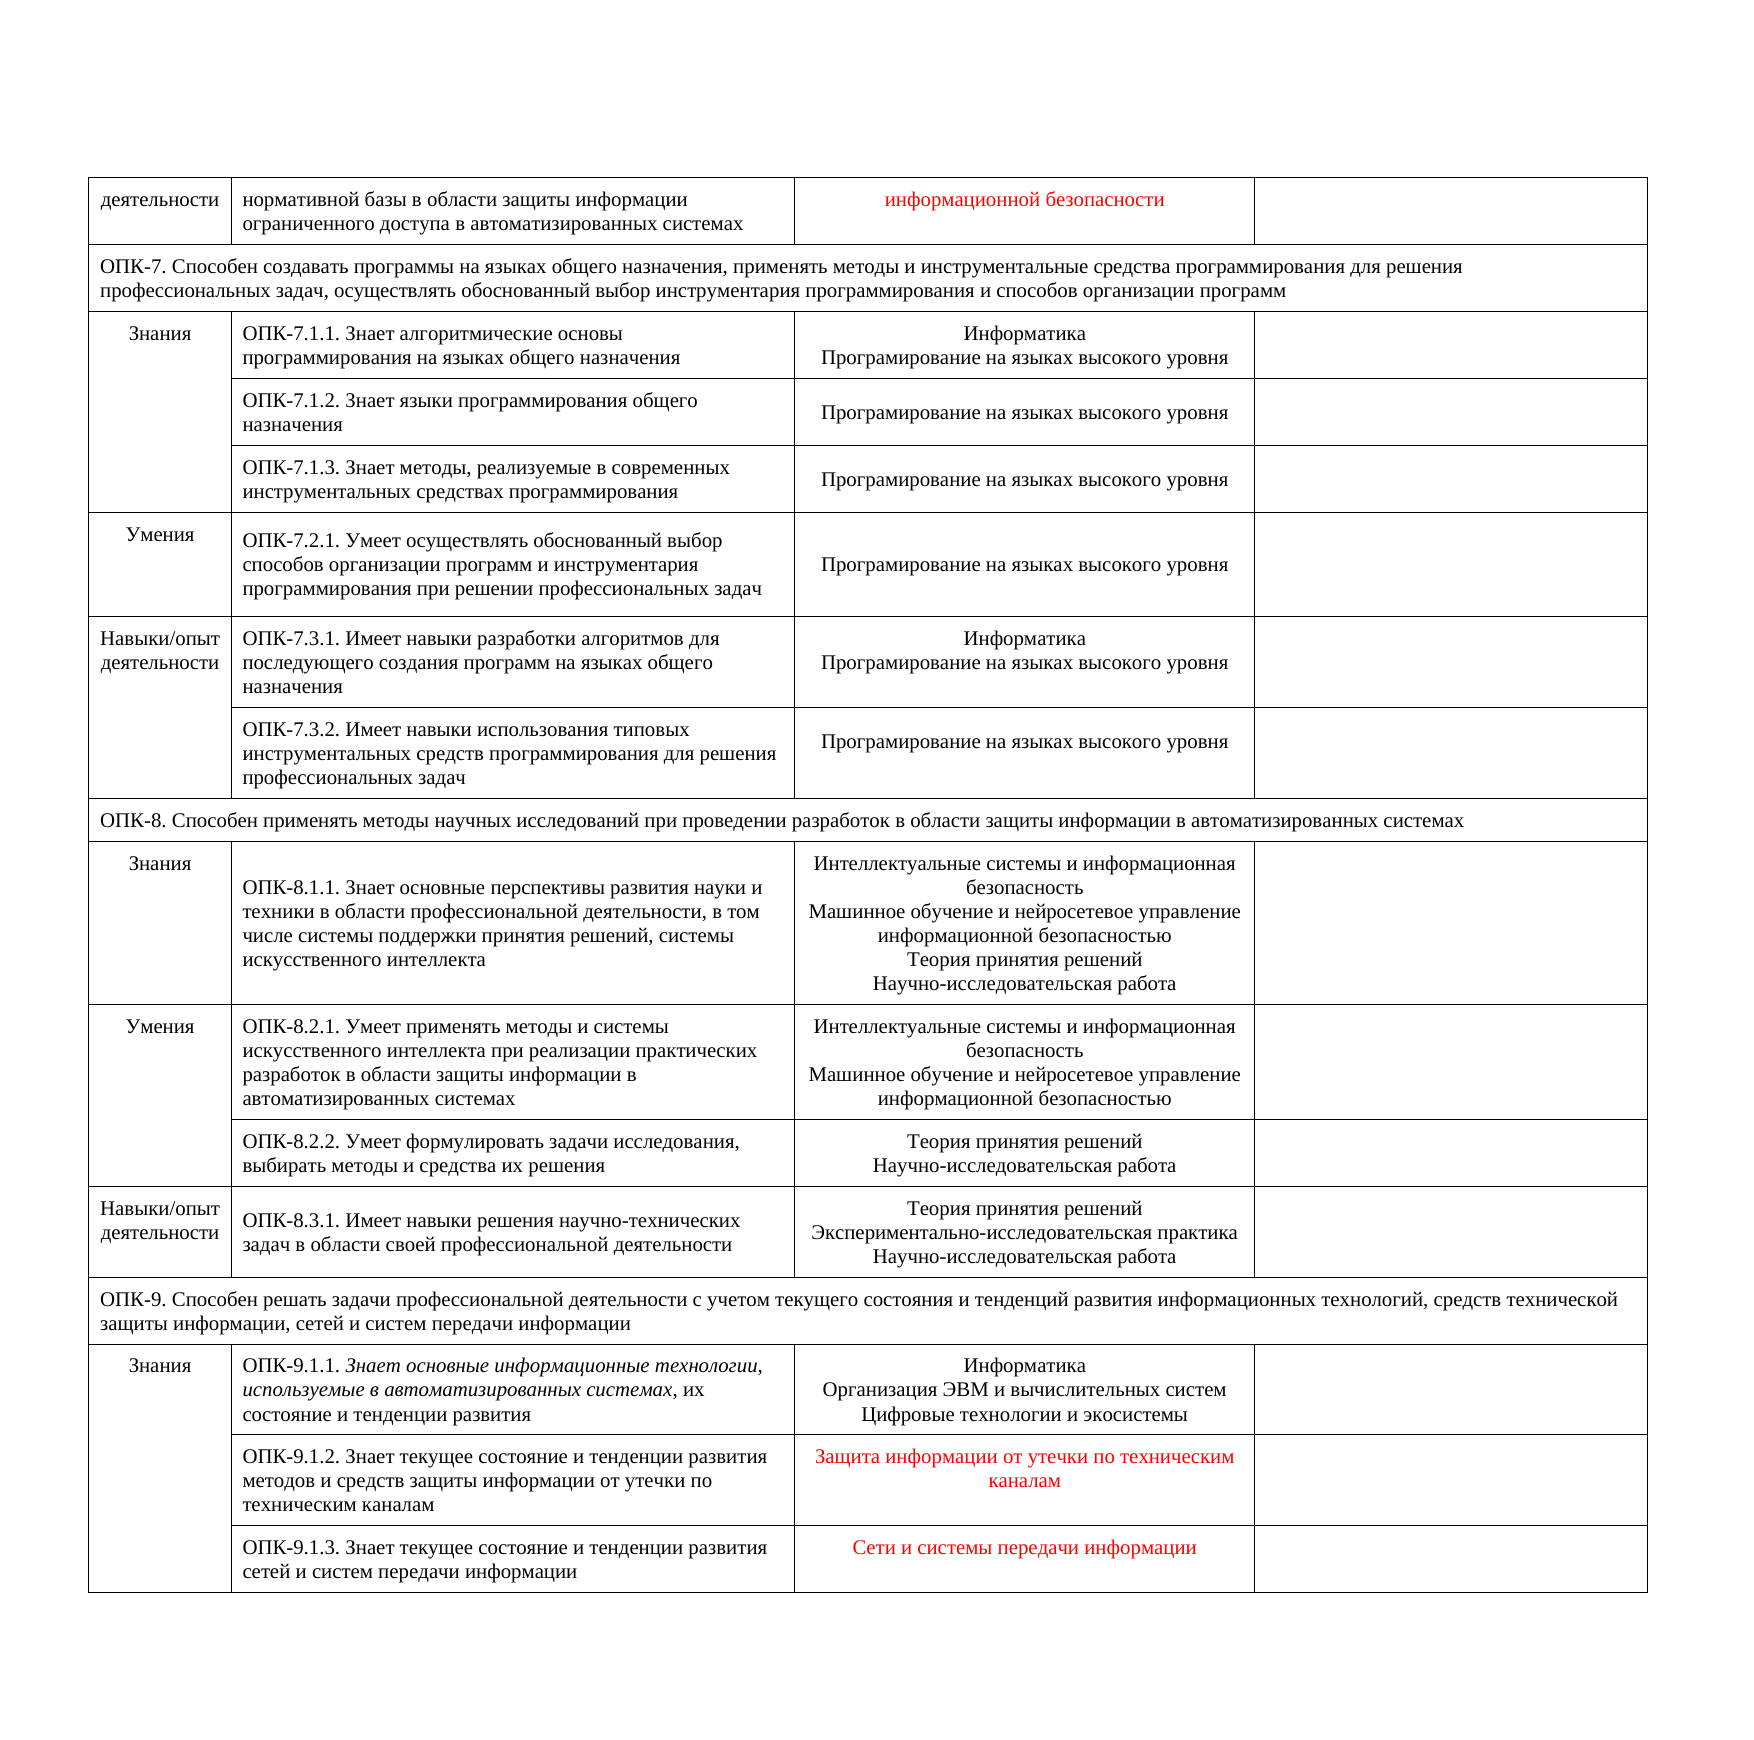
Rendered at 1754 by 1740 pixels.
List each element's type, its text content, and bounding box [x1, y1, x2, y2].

table_cell [1255, 1345, 1647, 1434]
table_cell ОПК-7.3.2. Имеет навыки использования типовых инструментальных средств программирования для решения профессиональных задач [232, 708, 794, 798]
table_cell [1255, 617, 1647, 707]
table_cell ОПК-7.3.1. Имеет навыки разработки алгоритмов для последующего создания программ на языках общего назначения [232, 617, 794, 707]
table_cell ОПК-9.1.1. Знает основные информационные технологии, используемые в автоматизированных системах, их состояние и тенденции развития [232, 1345, 794, 1434]
table_cell Теория принятия решений Научно-исследовательская работа [795, 1120, 1254, 1186]
table_cell [1255, 1187, 1647, 1277]
table_cell Програмирование на языках высокого уровня [795, 446, 1254, 512]
table_cell ОПК-9.1.3. Знает текущее состояние и тенденции развития сетей и систем передачи информации [232, 1526, 794, 1592]
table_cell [795, 178, 1254, 244]
table_cell ОПК-9. Способен решать задачи профессиональной деятельности с учетом текущего состояния и тенденций развития информационных технологий, средств технической защиты информации, сетей и систем передачи информации [89, 1278, 1647, 1343]
table_cell Знания [89, 842, 231, 1004]
table_cell [1255, 312, 1647, 378]
table_cell [1255, 178, 1647, 244]
table_cell Програмирование на языках высокого уровня [795, 708, 1254, 798]
table_cell ОПК-7. Способен создавать программы на языках общего назначения, применять методы и инструментальные средства программирования для решения профессиональных задач, осуществлять обоснованный выбор инструментария программирования и способов организации программ [89, 245, 1647, 311]
table_cell ОПК-7.1.3. Знает методы, реализуемые в современных инструментальных средствах программирования [232, 446, 794, 512]
table_cell ОПК-8.3.1. Имеет навыки решения научно-технических задач в области своей профессиональной деятельности [232, 1187, 794, 1277]
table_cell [795, 1435, 1254, 1525]
table_cell Навыки/опыт деятельности [89, 1187, 231, 1277]
table_cell Програмирование на языках высокого уровня [795, 379, 1254, 445]
table_cell Интеллектуальные системы и информационная безопасность Машинное обучение и нейросетевое управление информационной безопасностью [795, 1005, 1254, 1119]
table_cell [89, 178, 231, 244]
table_cell ОПК-8.2.2. Умеет формулировать задачи исследования, выбирать методы и средства их решения [232, 1120, 794, 1186]
table_cell [1255, 1435, 1647, 1525]
table_cell Информатика Организация ЭВМ и вычислительных систем Цифровые технологии и экосистемы [795, 1345, 1254, 1434]
table_cell ОПК-8.1.1. Знает основные перспективы развития науки и техники в области профессиональной деятельности, в том числе системы поддержки принятия решений, системы искусственного интеллекта [232, 842, 794, 1004]
table_cell Програмирование на языках высокого уровня [795, 513, 1254, 616]
table_cell Умения [89, 1005, 231, 1186]
table_cell [1255, 1526, 1647, 1592]
table_cell [1255, 513, 1647, 616]
table_cell [1255, 1005, 1647, 1119]
table_cell [1255, 379, 1647, 445]
table_cell Умения [89, 513, 231, 616]
table_cell Интеллектуальные системы и информационная безопасность Машинное обучение и нейросетевое управление информационной безопасностью Теория принятия решений Научно-исследовательская работа [795, 842, 1254, 1004]
table_cell [1255, 1120, 1647, 1186]
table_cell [232, 178, 794, 244]
table_cell Теория принятия решений Экспериментально-исследовательская практика Научно-исследовательская работа [795, 1187, 1254, 1277]
table_cell Навыки/опыт деятельности [89, 617, 231, 798]
table_cell [1255, 842, 1647, 1004]
table_cell ОПК-8. Способен применять методы научных исследований при проведении разработок в области защиты информации в автоматизированных системах [89, 799, 1647, 841]
table_cell Информатика Програмирование на языках высокого уровня [795, 617, 1254, 707]
table_cell ОПК-8.2.1. Умеет применять методы и системы искусственного интеллекта при реализации практических разработок в области защиты информации в автоматизированных системах [232, 1005, 794, 1119]
table_cell Информатика Програмирование на языках высокого уровня [795, 312, 1254, 378]
table_cell Знания [89, 312, 231, 512]
table_cell ОПК-7.1.1. Знает алгоритмические основы программирования на языках общего назначения [232, 312, 794, 378]
table_cell ОПК-7.1.2. Знает языки программирования общего назначения [232, 379, 794, 445]
table_cell ОПК-9.1.2. Знает текущее состояние и тенденции развития методов и средств защиты информации от утечки по техническим каналам [232, 1435, 794, 1525]
table_cell [1255, 446, 1647, 512]
table_cell ОПК-7.2.1. Умеет осуществлять обоснованный выбор способов организации программ и инструментария программирования при решении профессиональных задач [232, 513, 794, 616]
table_cell [1255, 708, 1647, 798]
table_cell Сети и системы передачи информации [795, 1526, 1254, 1592]
table_cell Знания [89, 1345, 231, 1592]
